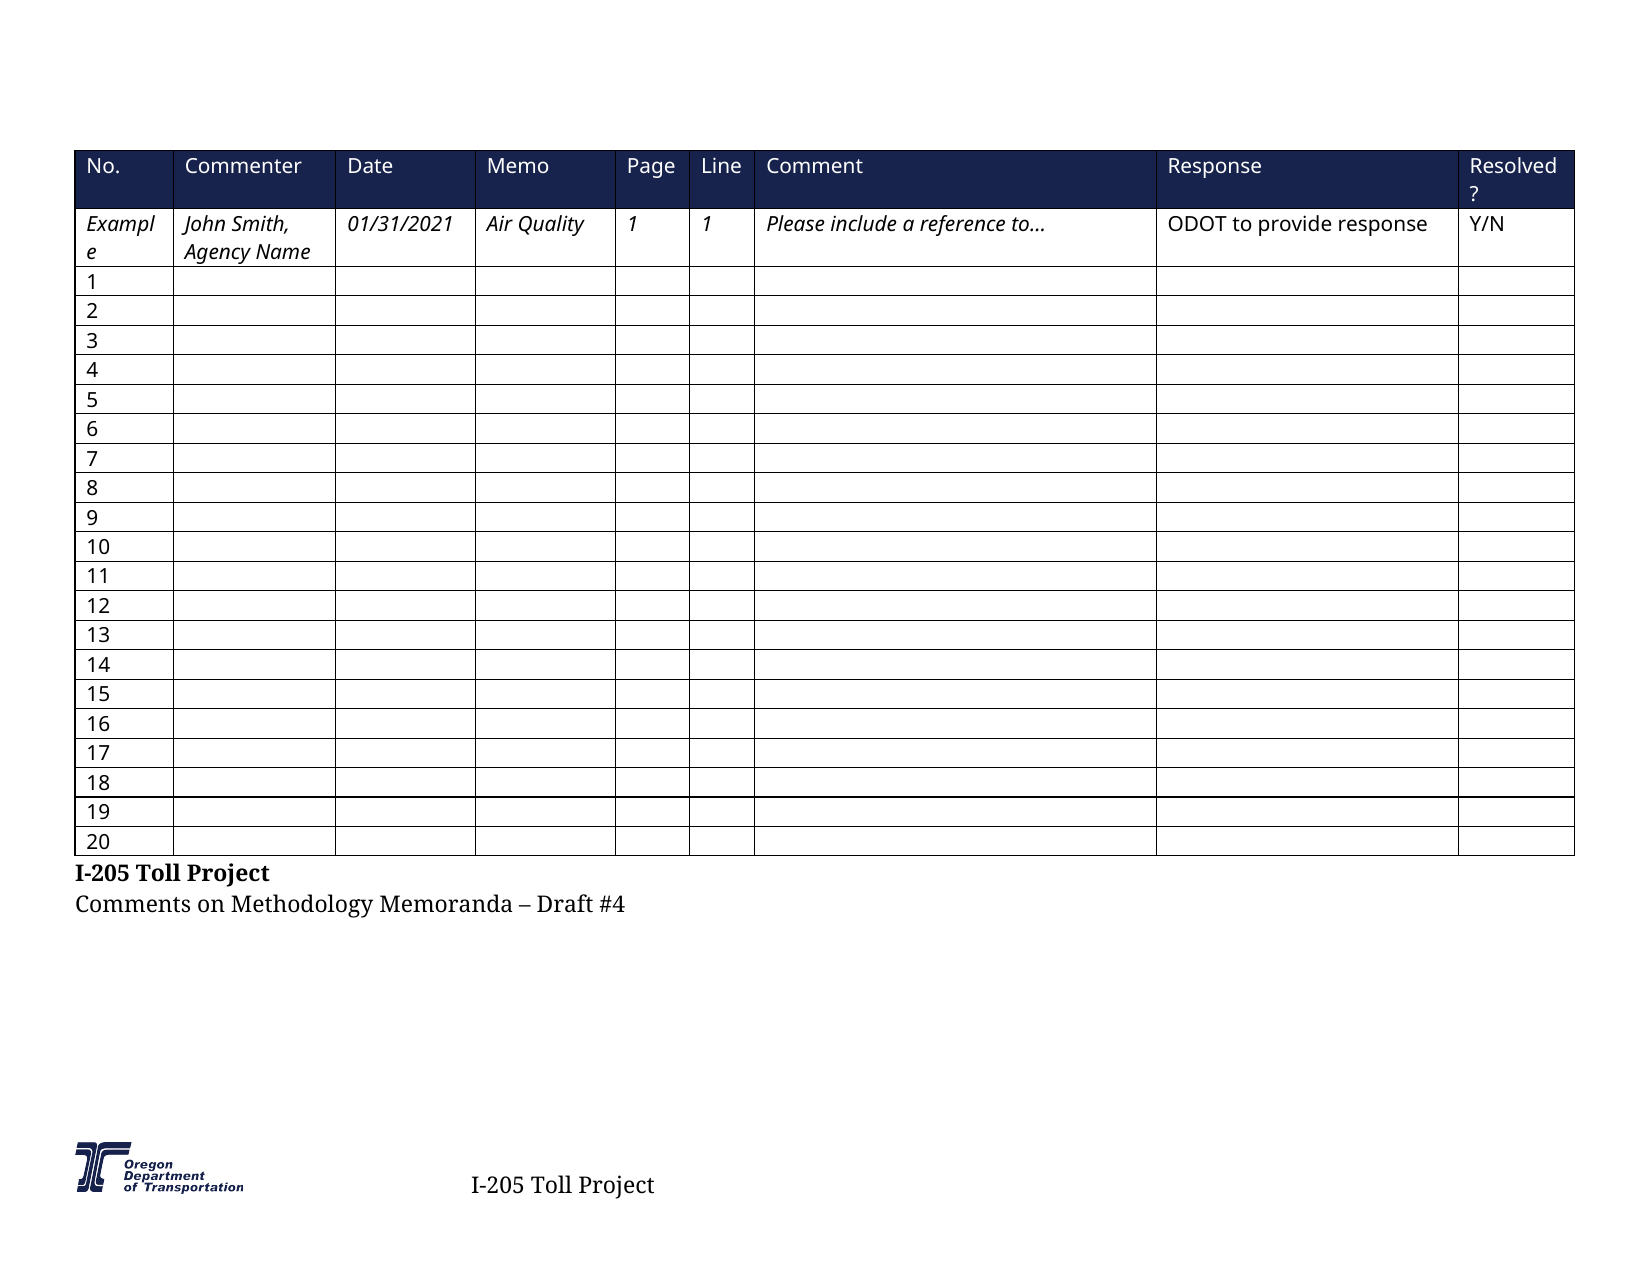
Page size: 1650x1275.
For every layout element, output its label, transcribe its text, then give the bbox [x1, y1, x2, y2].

table_cell [1459, 591, 1574, 619]
table_cell [616, 621, 689, 649]
table_cell [755, 798, 1156, 826]
table_cell [336, 798, 475, 826]
table_cell [336, 355, 475, 384]
table_header Response [1157, 151, 1458, 208]
table_cell [476, 562, 615, 590]
table_cell [174, 355, 335, 384]
table_cell [755, 355, 1156, 384]
table_cell [1459, 680, 1574, 708]
table_cell [1157, 296, 1458, 325]
table_cell [1157, 562, 1458, 590]
table_cell [1459, 355, 1574, 384]
table_cell [336, 503, 475, 531]
table_cell 8 [76, 473, 173, 502]
table_cell [476, 739, 615, 767]
table_cell [755, 827, 1156, 855]
table_cell 1 [616, 209, 689, 266]
table_cell [616, 680, 689, 708]
table_cell [755, 326, 1156, 354]
table_cell [476, 680, 615, 708]
table_cell [476, 326, 615, 354]
table_cell [690, 562, 754, 590]
table_cell 10 [76, 532, 173, 561]
table_cell [336, 827, 475, 855]
table_cell [174, 414, 335, 443]
table_cell [174, 798, 335, 826]
table_cell [1459, 326, 1574, 354]
table_cell 1 [690, 209, 754, 266]
table_cell [1459, 473, 1574, 502]
table_cell 12 [76, 591, 173, 619]
table_cell 2 [76, 296, 173, 325]
table_cell [690, 709, 754, 737]
table_cell [476, 414, 615, 443]
table_cell [336, 709, 475, 737]
table_cell [616, 355, 689, 384]
table_cell [755, 680, 1156, 708]
table_cell [755, 414, 1156, 443]
table_cell [1459, 444, 1574, 472]
table_cell [174, 385, 335, 413]
table_cell [1459, 739, 1574, 767]
table_cell [174, 267, 335, 295]
table_cell [1157, 444, 1458, 472]
table_cell [616, 296, 689, 325]
table_cell 14 [76, 650, 173, 678]
table_cell [476, 473, 615, 502]
table_cell [1157, 385, 1458, 413]
table_cell John Smith, Agency Name [174, 209, 335, 266]
table_cell [755, 768, 1156, 796]
table_cell Please include a reference to… [755, 209, 1156, 266]
table_cell [476, 709, 615, 737]
table_cell 17 [76, 739, 173, 767]
table_cell [1157, 326, 1458, 354]
table_cell [336, 296, 475, 325]
table_cell [336, 591, 475, 619]
table_cell [1157, 414, 1458, 443]
table_cell [690, 650, 754, 678]
table_cell [174, 532, 335, 561]
table_cell [476, 503, 615, 531]
table_cell [690, 355, 754, 384]
table_cell Example [76, 209, 173, 266]
table_cell [476, 650, 615, 678]
table_cell [336, 621, 475, 649]
table_cell [616, 562, 689, 590]
table_header Line [690, 151, 754, 208]
table_cell 7 [76, 444, 173, 472]
table_cell [174, 768, 335, 796]
table_cell [1459, 296, 1574, 325]
table_cell 1 [76, 267, 173, 295]
table_cell [616, 532, 689, 561]
table_cell [690, 591, 754, 619]
table_cell [755, 296, 1156, 325]
table_cell [174, 296, 335, 325]
table_cell [174, 621, 335, 649]
table_cell [755, 503, 1156, 531]
table_cell [1459, 621, 1574, 649]
table_cell [1157, 680, 1458, 708]
table_cell [1459, 798, 1574, 826]
table_cell 18 [76, 768, 173, 796]
text I-205 Toll Project [75, 856, 1575, 888]
table_cell [616, 798, 689, 826]
table_cell [476, 385, 615, 413]
table_cell [616, 739, 689, 767]
table_cell [1459, 827, 1574, 855]
table_cell [616, 473, 689, 502]
table_cell [690, 827, 754, 855]
table_cell [174, 827, 335, 855]
table_cell [690, 414, 754, 443]
table_cell 9 [76, 503, 173, 531]
table_cell [1157, 709, 1458, 737]
table_cell [336, 267, 475, 295]
table_cell [1157, 532, 1458, 561]
table_cell [336, 650, 475, 678]
table_cell [476, 267, 615, 295]
table_cell [476, 768, 615, 796]
table_cell [1157, 267, 1458, 295]
table_cell [616, 414, 689, 443]
table_cell [1459, 709, 1574, 737]
table_cell 5 [76, 385, 173, 413]
table_cell [755, 473, 1156, 502]
table_cell [336, 326, 475, 354]
table_cell [616, 591, 689, 619]
table_cell [1459, 503, 1574, 531]
table_cell 16 [76, 709, 173, 737]
table_cell [336, 532, 475, 561]
table_cell [755, 267, 1156, 295]
table_cell [174, 473, 335, 502]
table_header Page [616, 151, 689, 208]
table_cell [174, 444, 335, 472]
table_cell 15 [76, 680, 173, 708]
table_cell [690, 798, 754, 826]
table_cell [336, 414, 475, 443]
table_header Comment [755, 151, 1156, 208]
table_cell [476, 355, 615, 384]
table_cell [690, 385, 754, 413]
table_cell [336, 444, 475, 472]
table_cell [174, 562, 335, 590]
table_header Date [336, 151, 475, 208]
table_cell 3 [76, 326, 173, 354]
table_cell [476, 444, 615, 472]
table_cell [616, 267, 689, 295]
table_cell 01/31/2021 [336, 209, 475, 266]
table_cell 11 [76, 562, 173, 590]
table_cell [174, 650, 335, 678]
table_cell [690, 326, 754, 354]
table_cell 6 [76, 414, 173, 443]
table_cell [616, 650, 689, 678]
table_cell [690, 473, 754, 502]
table_cell [1157, 798, 1458, 826]
table_cell [755, 591, 1156, 619]
table_cell [336, 385, 475, 413]
table_cell [1459, 768, 1574, 796]
table_cell Y/N [1459, 209, 1574, 266]
table_cell [755, 709, 1156, 737]
table_cell 19 [76, 798, 173, 826]
table_cell [616, 768, 689, 796]
text Comments on Methodology Memoranda – Draft #4 [75, 888, 1575, 919]
table_cell [690, 768, 754, 796]
table_header Resolved? [1459, 151, 1574, 208]
table_cell [755, 739, 1156, 767]
table_cell [1157, 650, 1458, 678]
table_cell [690, 621, 754, 649]
table_cell [616, 827, 689, 855]
table_cell [336, 473, 475, 502]
table_cell [1459, 385, 1574, 413]
table_cell [690, 267, 754, 295]
table_cell [174, 503, 335, 531]
table_cell [690, 532, 754, 561]
table_cell [336, 739, 475, 767]
table_cell [1459, 414, 1574, 443]
table_cell [336, 562, 475, 590]
table_cell [1157, 827, 1458, 855]
table_cell [174, 739, 335, 767]
table_header Commenter [174, 151, 335, 208]
table_cell [690, 444, 754, 472]
table_cell [476, 827, 615, 855]
table_cell [616, 326, 689, 354]
table_cell Air Quality [476, 209, 615, 266]
table_cell [476, 296, 615, 325]
table_cell [336, 680, 475, 708]
picture [75, 1142, 243, 1194]
table_cell [616, 385, 689, 413]
table_cell [616, 503, 689, 531]
table_cell [476, 532, 615, 561]
table_cell [690, 739, 754, 767]
table_cell [1157, 503, 1458, 531]
table_cell [1157, 621, 1458, 649]
table_cell [616, 444, 689, 472]
table_cell [755, 562, 1156, 590]
table_cell [1157, 768, 1458, 796]
table_header No. [76, 151, 173, 208]
table_cell [1459, 267, 1574, 295]
table_cell [1459, 532, 1574, 561]
table_cell [690, 680, 754, 708]
table_cell [476, 591, 615, 619]
table_cell [755, 532, 1156, 561]
table_cell 20 [76, 827, 173, 855]
table_cell [1459, 650, 1574, 678]
table_cell [755, 650, 1156, 678]
table_cell [174, 709, 335, 737]
table_cell [1157, 739, 1458, 767]
table_cell [336, 768, 475, 796]
table_cell [690, 503, 754, 531]
table_cell [755, 444, 1156, 472]
table_cell [690, 296, 754, 325]
table_cell [755, 385, 1156, 413]
table_cell [174, 591, 335, 619]
table_cell [1157, 591, 1458, 619]
table_cell 4 [76, 355, 173, 384]
table_cell [476, 621, 615, 649]
table_cell 13 [76, 621, 173, 649]
table_cell [1157, 355, 1458, 384]
table_cell [174, 326, 335, 354]
table_cell [476, 798, 615, 826]
table_cell [1459, 562, 1574, 590]
table_cell [755, 621, 1156, 649]
table_cell ODOT to provide response [1157, 209, 1458, 266]
table_cell [174, 680, 335, 708]
table_cell [1157, 473, 1458, 502]
table_cell [616, 709, 689, 737]
table_header Memo [476, 151, 615, 208]
